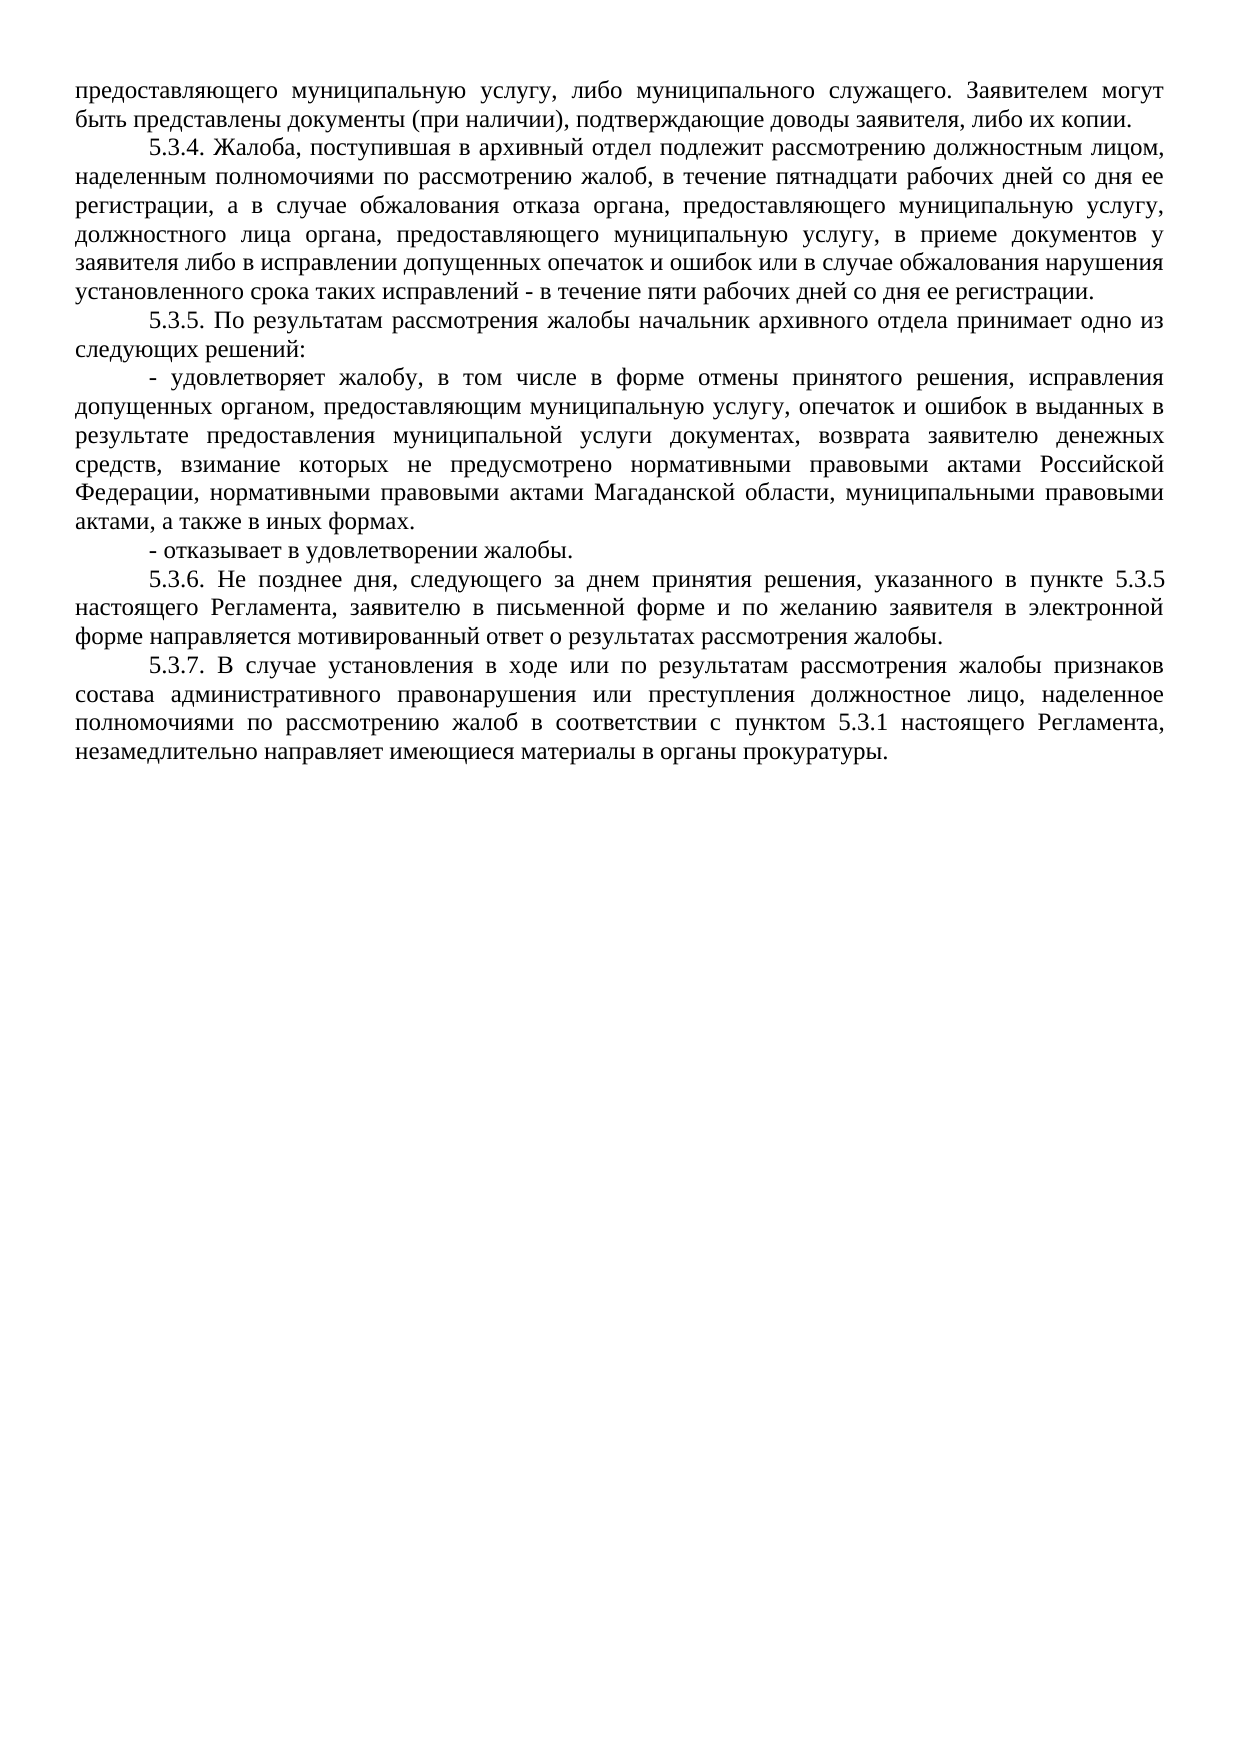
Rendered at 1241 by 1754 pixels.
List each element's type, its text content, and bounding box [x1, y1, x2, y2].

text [75, 75, 1165, 132]
text 5.3.5. По результатам рассмотрения жалобы начальник архивного отдела принимает одно из следующих решений: [75, 305, 1165, 362]
text - удовлетворяет жалобу, в том числе в форме отмены принятого решения, исправления допущенных органом, предоставляющим муниципальную услугу, опечаток и ошибок в выданных в результате предоставления муниципальной услуги документах, возврата заявителю денежных средств, взимание которых не предусмотрено нормативными правовыми актами Российской Федерации, нормативными правовыми актами Магаданской области, муниципальными правовыми актами, а также в иных формах. [75, 362, 1165, 535]
text - отказывает в удовлетворении жалобы. [75, 535, 1165, 564]
text 5.3.4. Жалоба, поступившая в архивный отдел подлежит рассмотрению должностным лицом, наделенным полномочиями по рассмотрению жалоб, в течение пятнадцати рабочих дней со дня ее регистрации, а в случае обжалования отказа органа, предоставляющего муниципальную услугу, должностного лица органа, предоставляющего муниципальную услугу, в приеме документов у заявителя либо в исправлении допущенных опечаток и ошибок или в случае обжалования нарушения установленного срока таких исправлений - в течение пяти рабочих дней со дня ее регистрации. [75, 132, 1165, 305]
text 5.3.6. Не позднее дня, следующего за днем принятия решения, указанного в пункте 5.3.5 настоящего Регламента, заявителю в письменной форме и по желанию заявителя в электронной форме направляется мотивированный ответ о результатах рассмотрения жалобы. [75, 564, 1165, 650]
text 5.3.7. В случае установления в ходе или по результатам рассмотрения жалобы признаков состава административного правонарушения или преступления должностное лицо, наделенное полномочиями по рассмотрению жалоб в соответствии с пунктом 5.3.1 настоящего Регламента, незамедлительно направляет имеющиеся материалы в органы прокуратуры. [75, 650, 1165, 765]
